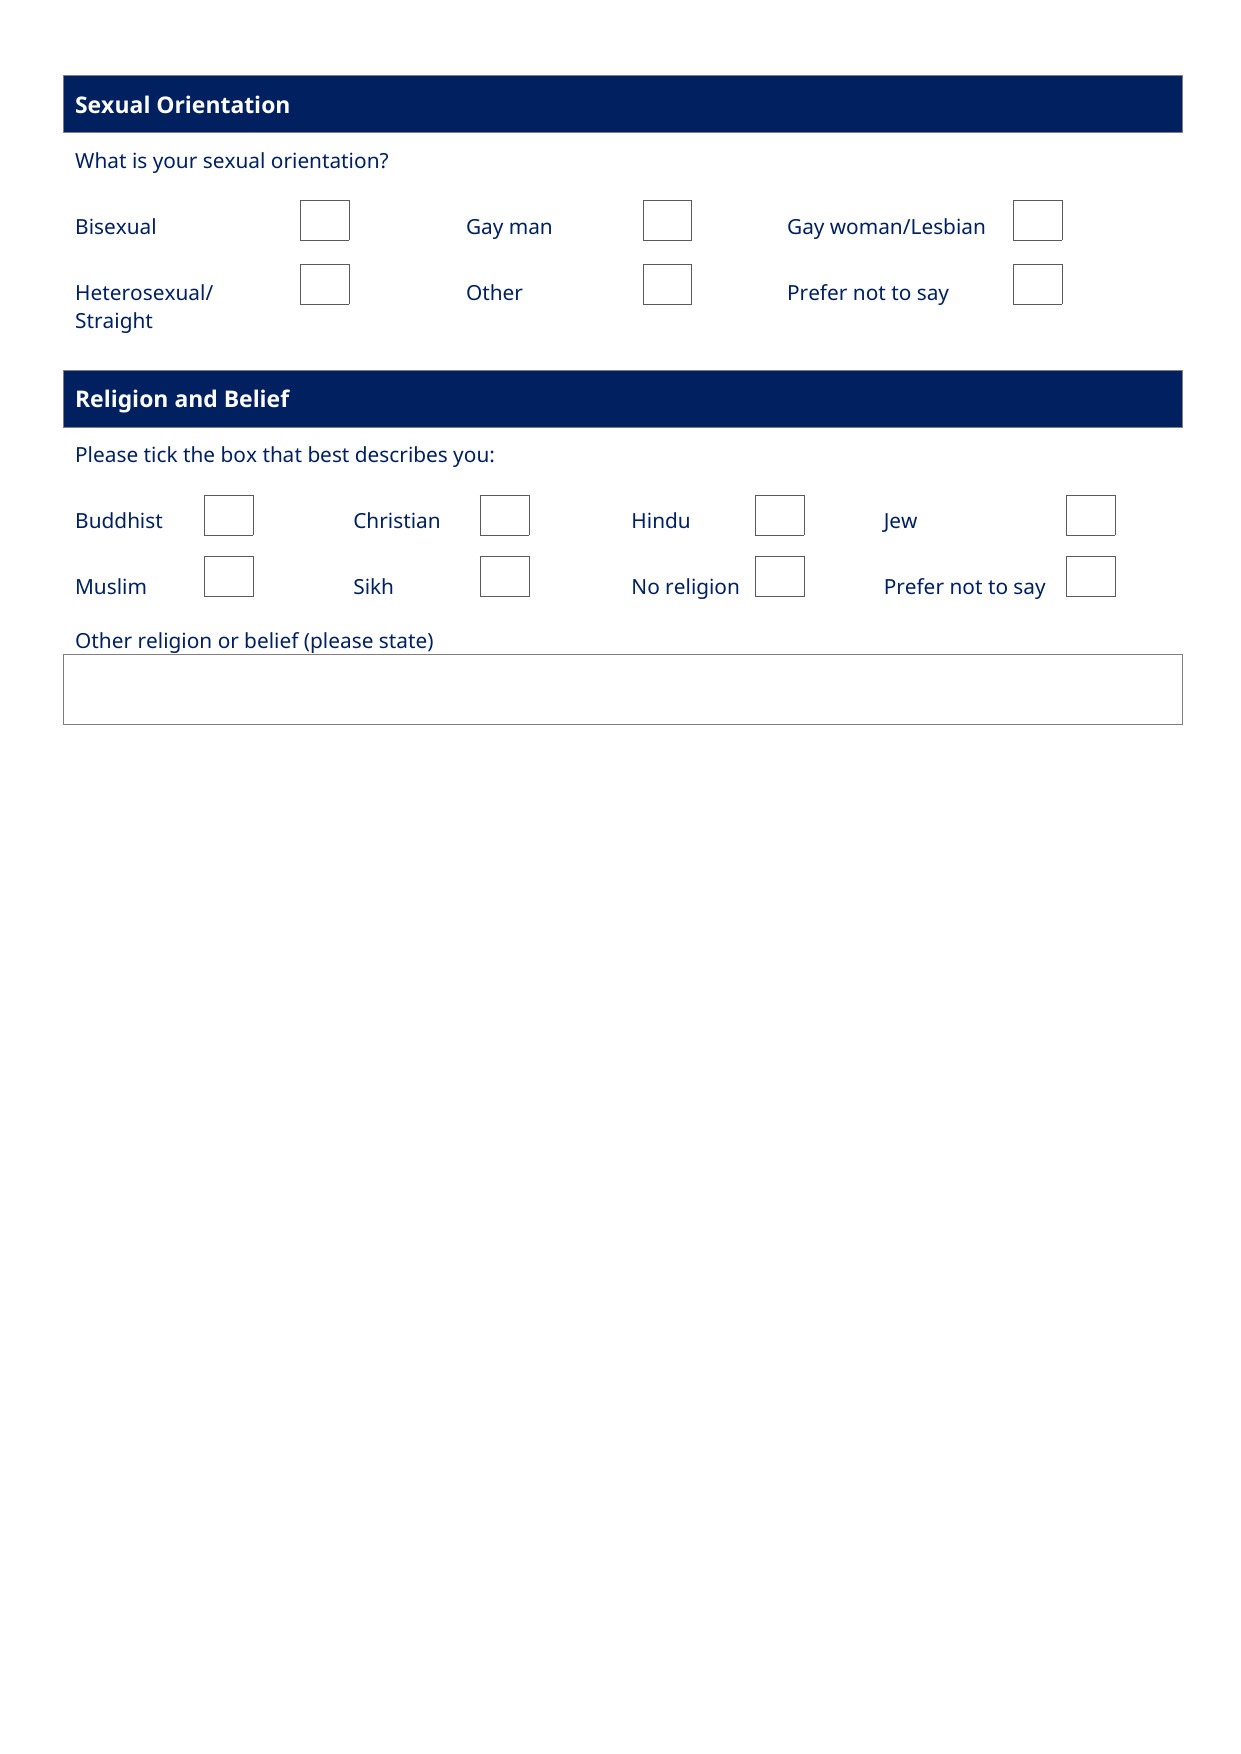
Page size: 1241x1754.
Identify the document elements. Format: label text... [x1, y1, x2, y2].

table_header [759, 482, 872, 547]
table_header Buddhist [64, 482, 203, 547]
table_header [998, 187, 1176, 253]
table_header Hindu [620, 482, 759, 547]
table_header [293, 187, 454, 253]
table_cell Muslim [64, 548, 203, 613]
table_header [1064, 482, 1176, 547]
table_header Gay woman/Lesbian [776, 187, 998, 253]
table_cell [293, 253, 454, 347]
table_cell Other [455, 253, 635, 347]
table_header [203, 482, 342, 547]
table_cell No religion [620, 548, 759, 613]
table_cell [481, 548, 620, 613]
table_header Bisexual [64, 187, 293, 253]
table_header Jew [872, 482, 1064, 547]
text Please tick the box that best describes you: [75, 441, 1165, 469]
table_cell Prefer not to say [872, 548, 1064, 613]
table_header Religion and Belief [64, 371, 1182, 427]
table_cell [635, 253, 776, 347]
table_header Sexual Orientation [64, 76, 1182, 132]
table_cell [203, 548, 342, 613]
table_cell Prefer not to say [776, 253, 998, 347]
table_header [635, 187, 776, 253]
table_header [481, 482, 620, 547]
table_cell Heterosexual/Straight [64, 253, 293, 347]
table_cell [759, 548, 872, 613]
table_cell Sikh [342, 548, 481, 613]
table_cell [1064, 548, 1176, 613]
table_header Gay man [455, 187, 635, 253]
text What is your sexual orientation? [75, 146, 1165, 174]
text Other religion or belief (please state) [75, 626, 1165, 654]
table_header [64, 655, 1182, 724]
table_header Christian [342, 482, 481, 547]
table_cell [998, 253, 1176, 347]
